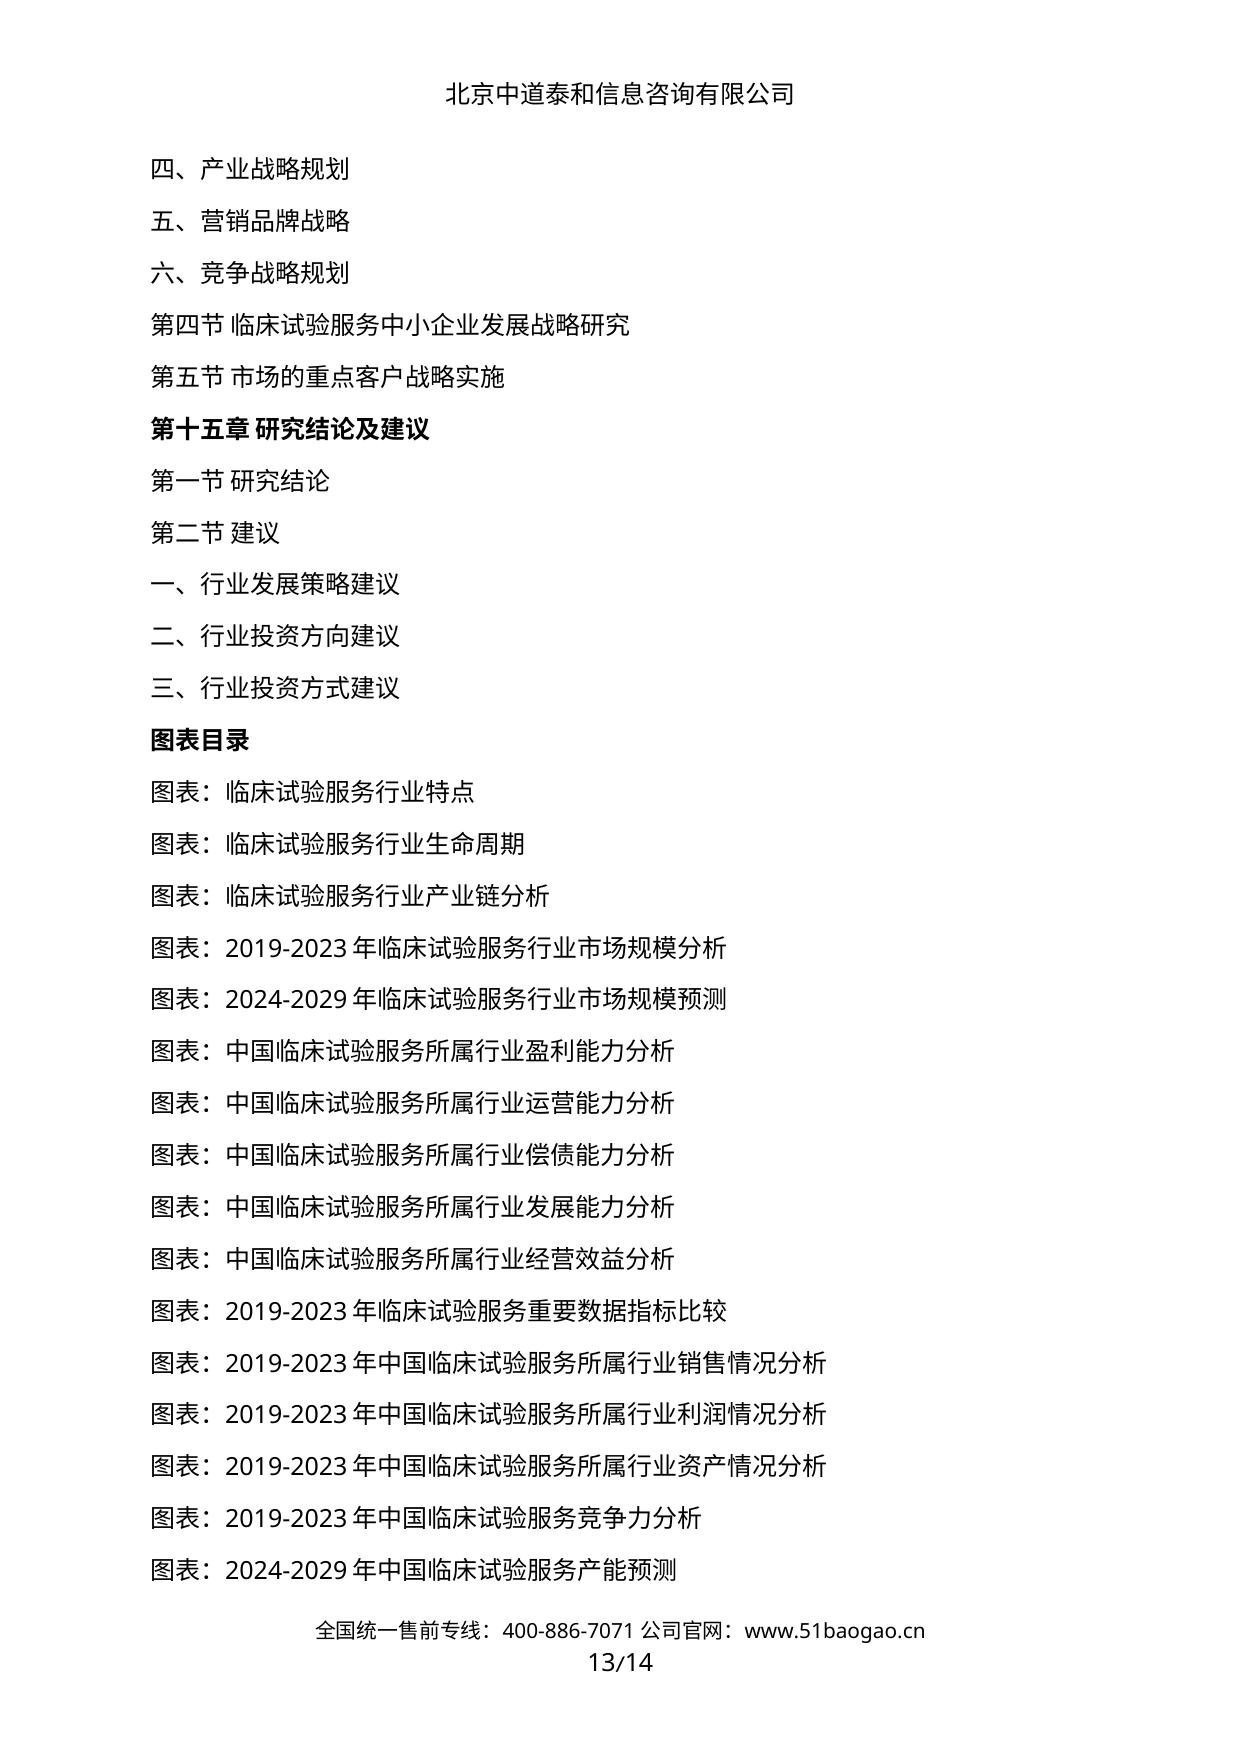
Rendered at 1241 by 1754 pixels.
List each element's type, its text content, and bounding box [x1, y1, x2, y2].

text 图表：中国临床试验服务所属行业运营能力分析 [150, 1084, 1090, 1120]
text 图表：临床试验服务行业特点 [150, 772, 1090, 809]
text 图表：中国临床试验服务所属行业发展能力分析 [150, 1187, 1090, 1224]
text 图表：2019-2023年中国临床试验服务竞争力分析 [150, 1499, 1090, 1535]
text 图表：2019-2023年中国临床试验服务所属行业利润情况分析 [150, 1395, 1090, 1431]
text 图表目录 [150, 721, 1090, 757]
text 图表：2019-2023年中国临床试验服务所属行业资产情况分析 [150, 1447, 1090, 1483]
text 图表：2019-2023年临床试验服务行业市场规模分析 [150, 928, 1090, 964]
text 第五节 市场的重点客户战略实施 [150, 357, 1090, 394]
text 图表：中国临床试验服务所属行业经营效益分析 [150, 1239, 1090, 1276]
text 四、产业战略规划 [150, 150, 1090, 186]
text 二、行业投资方向建议 [150, 617, 1090, 653]
text 图表：2019-2023年临床试验服务重要数据指标比较 [150, 1291, 1090, 1327]
text 图表：临床试验服务行业产业链分析 [150, 876, 1090, 912]
text 图表：中国临床试验服务所属行业盈利能力分析 [150, 1032, 1090, 1068]
text 第一节 研究结论 [150, 461, 1090, 497]
text 图表：中国临床试验服务所属行业偿债能力分析 [150, 1136, 1090, 1172]
text 第二节 建议 [150, 513, 1090, 549]
text 五、营销品牌战略 [150, 202, 1090, 238]
text 第四节 临床试验服务中小企业发展战略研究 [150, 306, 1090, 342]
text 图表：2024-2029年临床试验服务行业市场规模预测 [150, 980, 1090, 1016]
text 第十五章 研究结论及建议 [150, 409, 1090, 446]
text 六、竞争战略规划 [150, 254, 1090, 290]
text 图表：2019-2023年中国临床试验服务所属行业销售情况分析 [150, 1343, 1090, 1379]
text 一、行业发展策略建议 [150, 565, 1090, 601]
text 图表：2024-2029年中国临床试验服务产能预测 [150, 1551, 1090, 1587]
text 图表：临床试验服务行业生命周期 [150, 824, 1090, 861]
text 三、行业投资方式建议 [150, 669, 1090, 705]
